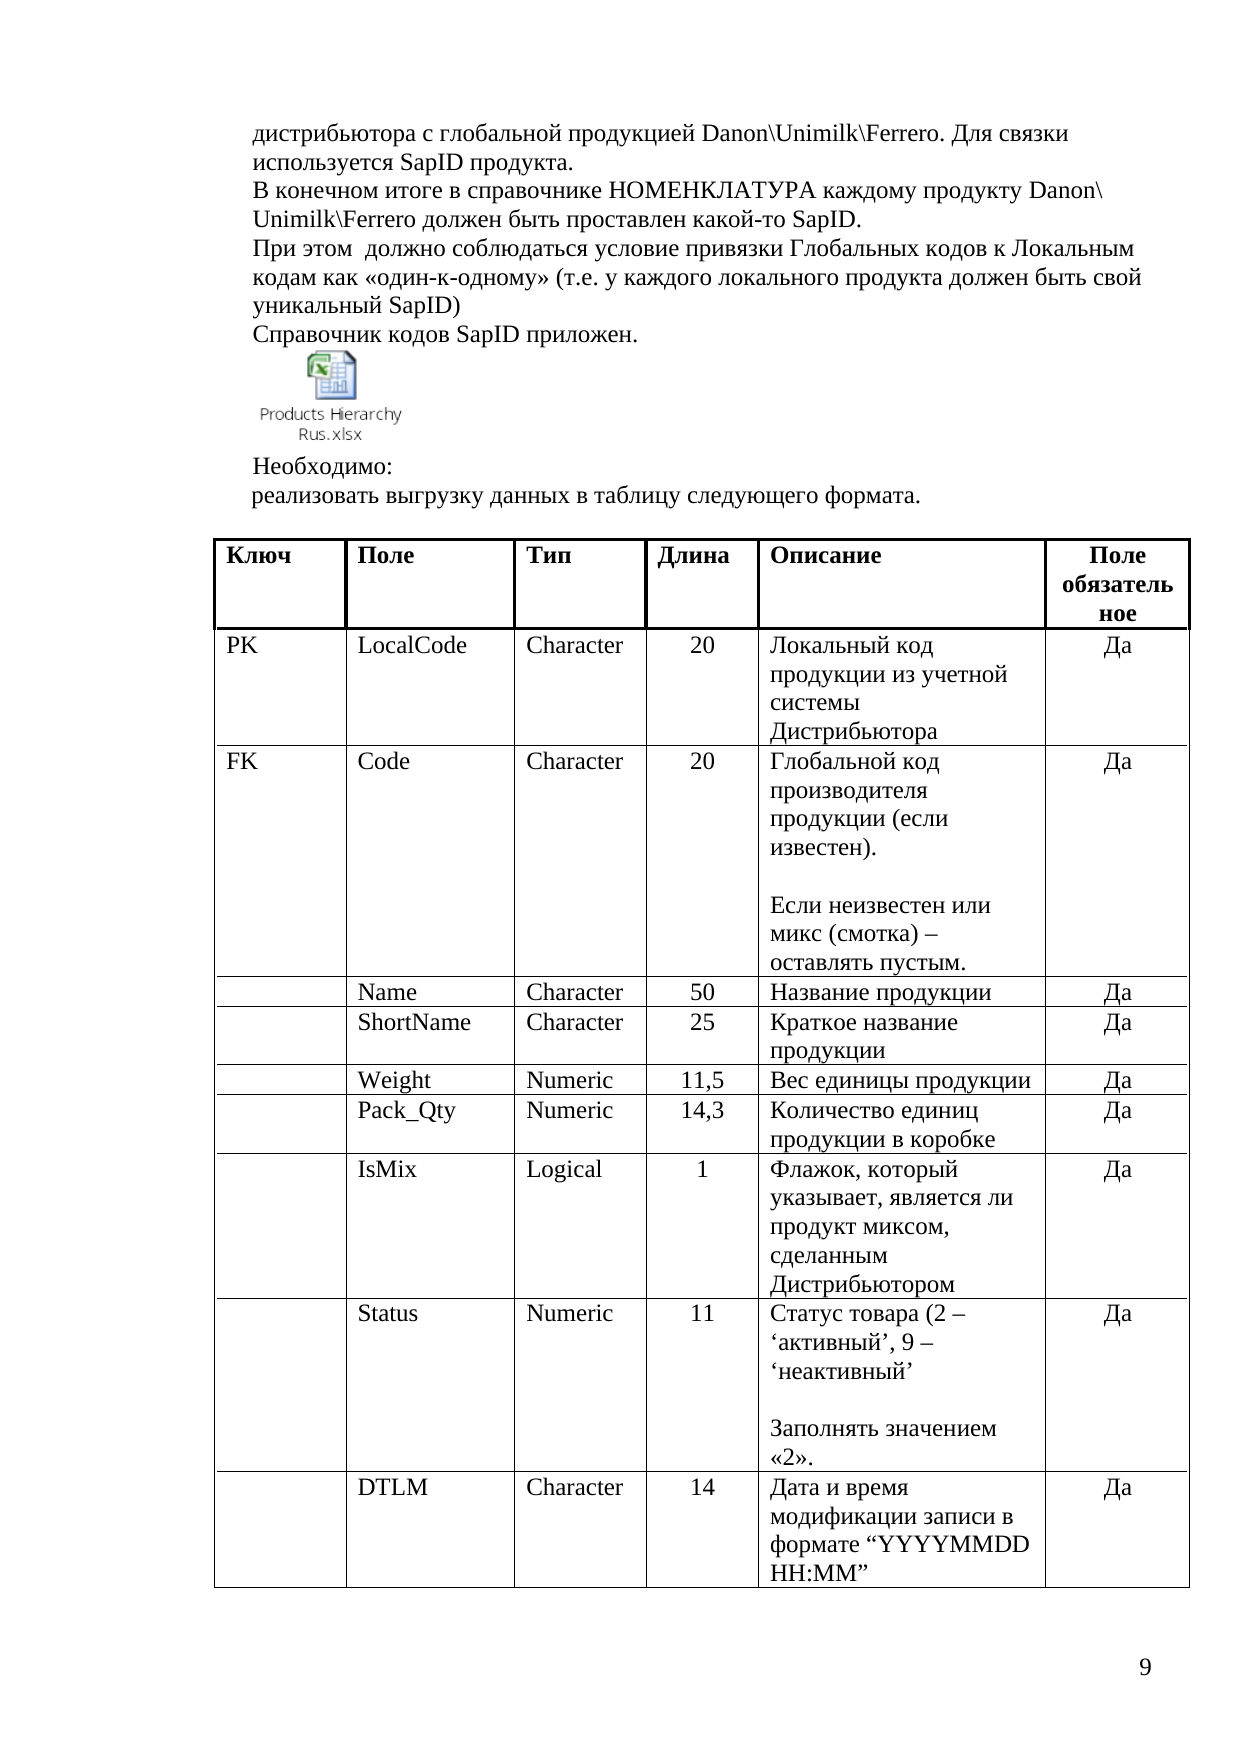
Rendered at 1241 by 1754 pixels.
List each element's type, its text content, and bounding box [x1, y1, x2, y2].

table_cell Character [515, 977, 646, 1006]
table_cell 20 [647, 630, 758, 745]
table_cell Numeric [515, 1095, 646, 1153]
table_cell Глобальной код производителя продукции (если известен). Если неизвестен или микс (смотка) – оставлять пустым. [759, 746, 1045, 976]
table_cell [215, 1064, 346, 1094]
table_cell Статус товара (2 – ‘активный’, 9 – ‘неактивный’ Заполнять значением «2». [759, 1299, 1045, 1471]
table_cell Да [1046, 1094, 1189, 1153]
table_cell ShortName [347, 1007, 514, 1064]
table_cell Code [347, 746, 514, 976]
table_cell PK [215, 627, 346, 745]
table_cell Да [1046, 1153, 1189, 1297]
table_cell Да [1046, 1471, 1189, 1587]
table_cell 14,3 [647, 1095, 758, 1153]
table_cell Да [1046, 1064, 1189, 1094]
table_cell [215, 1094, 346, 1153]
table_cell Character [515, 746, 646, 976]
table_header Поле [348, 541, 513, 627]
table_header Поле обязательное [1047, 541, 1188, 627]
table_cell Logical [515, 1154, 646, 1297]
table_cell Numeric [515, 1065, 646, 1094]
table_header Описание [760, 541, 1044, 627]
table_cell Numeric [515, 1299, 646, 1471]
table_header Ключ [216, 541, 344, 627]
table_cell Флажок, который указывает, является ли продукт миксом, сделанным Дистрибьютором [759, 1154, 1045, 1297]
table_cell [215, 976, 346, 1006]
table_cell LocalCode [347, 630, 514, 745]
table_cell 1 [647, 1154, 758, 1297]
table_cell 14 [647, 1472, 758, 1587]
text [252, 118, 1152, 176]
table_cell 11 [647, 1299, 758, 1471]
table_cell [215, 1298, 346, 1471]
table_cell 50 [647, 977, 758, 1006]
table_cell Да [1046, 976, 1189, 1006]
table_header Тип [516, 541, 644, 627]
table_cell Status [347, 1299, 514, 1471]
table_header Длина [648, 541, 757, 627]
table_cell [215, 1471, 346, 1587]
table_cell Name [347, 977, 514, 1006]
table_cell Character [515, 1007, 646, 1064]
table_cell 20 [647, 746, 758, 976]
table_cell Weight [347, 1065, 514, 1094]
table_cell DTLM [347, 1472, 514, 1587]
text В конечном итоге в справочнике НОМЕНКЛАТУРА каждому продукту Danon\Unimilk\Ferrero должен быть проставлен какой-то SapID. [252, 176, 1152, 233]
text Справочник кодов SapID приложен. [252, 319, 1152, 348]
table_cell IsMix [347, 1154, 514, 1297]
table_cell Локальный код продукции из учетной системы Дистрибьютора [759, 630, 1045, 745]
table_cell 25 [647, 1007, 758, 1064]
table_cell Да [1046, 1298, 1189, 1471]
table_cell Character [515, 1472, 646, 1587]
table_cell Pack_Qty [347, 1095, 514, 1153]
table_cell FK [215, 745, 346, 976]
table_cell [215, 1006, 346, 1064]
text реализовать выгрузку данных в таблицу следующего формата. [251, 480, 1152, 509]
table_cell Дата и время модификации записи в формате “YYYYMMDD HH:MM” [759, 1472, 1045, 1587]
table_cell Да [1046, 1006, 1189, 1064]
table_cell Вес единицы продукции [759, 1065, 1045, 1094]
table_cell Да [1046, 745, 1189, 976]
table_cell 11,5 [647, 1065, 758, 1094]
table_cell Character [515, 630, 646, 745]
text При этом должно соблюдаться условие привязки Глобальных кодов к Локальным кодам как «один-к-одному» (т.е. у каждого локального продукта должен быть свой уникальный SapID) [252, 233, 1152, 319]
table_cell Название продукции [759, 977, 1045, 1006]
table_cell Да [1046, 627, 1189, 745]
table_cell Краткое название продукции [759, 1007, 1045, 1064]
table_cell Количество единиц продукции в коробке [759, 1095, 1045, 1153]
text Необходимо: [177, 451, 1152, 480]
table_cell [215, 1153, 346, 1297]
